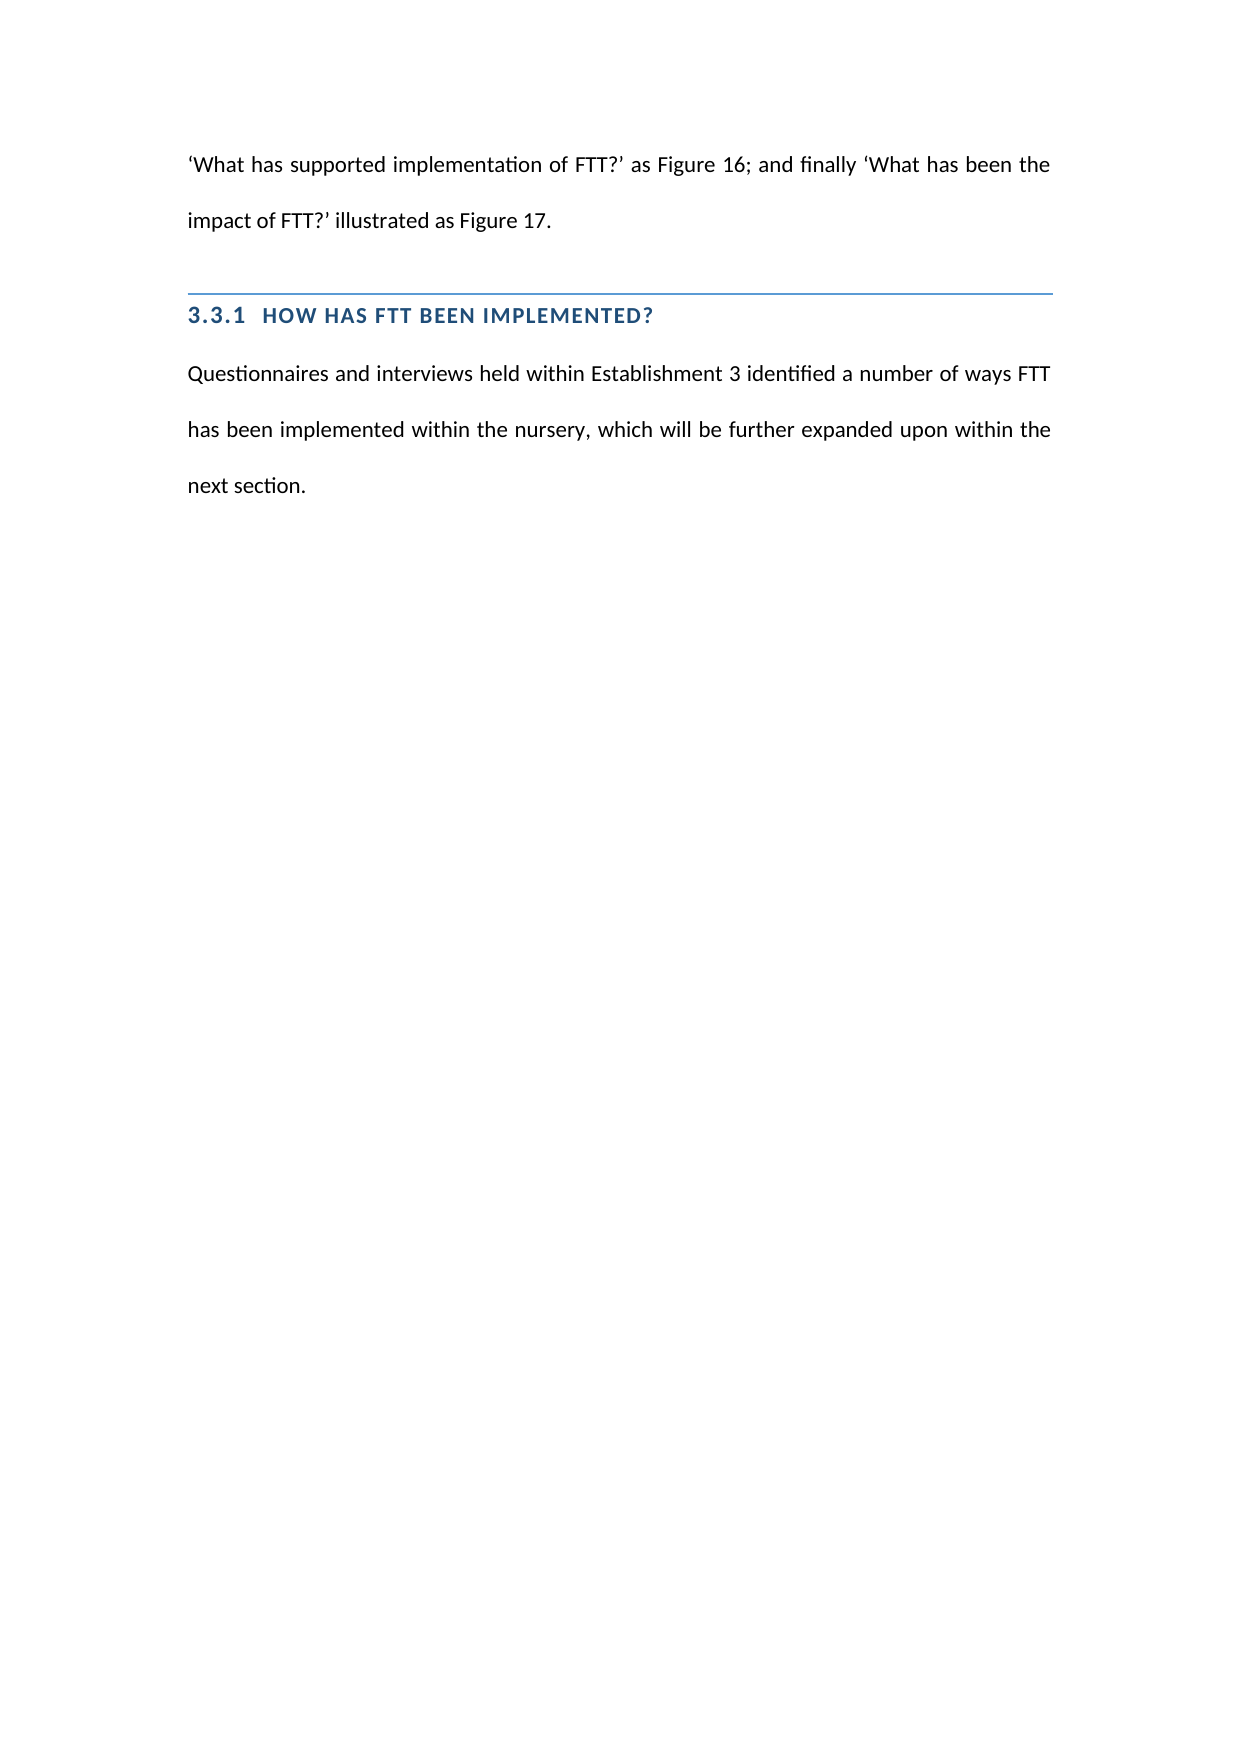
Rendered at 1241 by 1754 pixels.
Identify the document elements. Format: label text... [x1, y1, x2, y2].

text Questionnaires and interviews held within Establishment 3 identified a number of ways FTT has been implemented within the nursery, which will be further expanded upon within the next section. [187, 359, 1053, 499]
subtitle 3.3.1 How has FTT been implemented? [187, 294, 1053, 329]
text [187, 150, 1053, 234]
